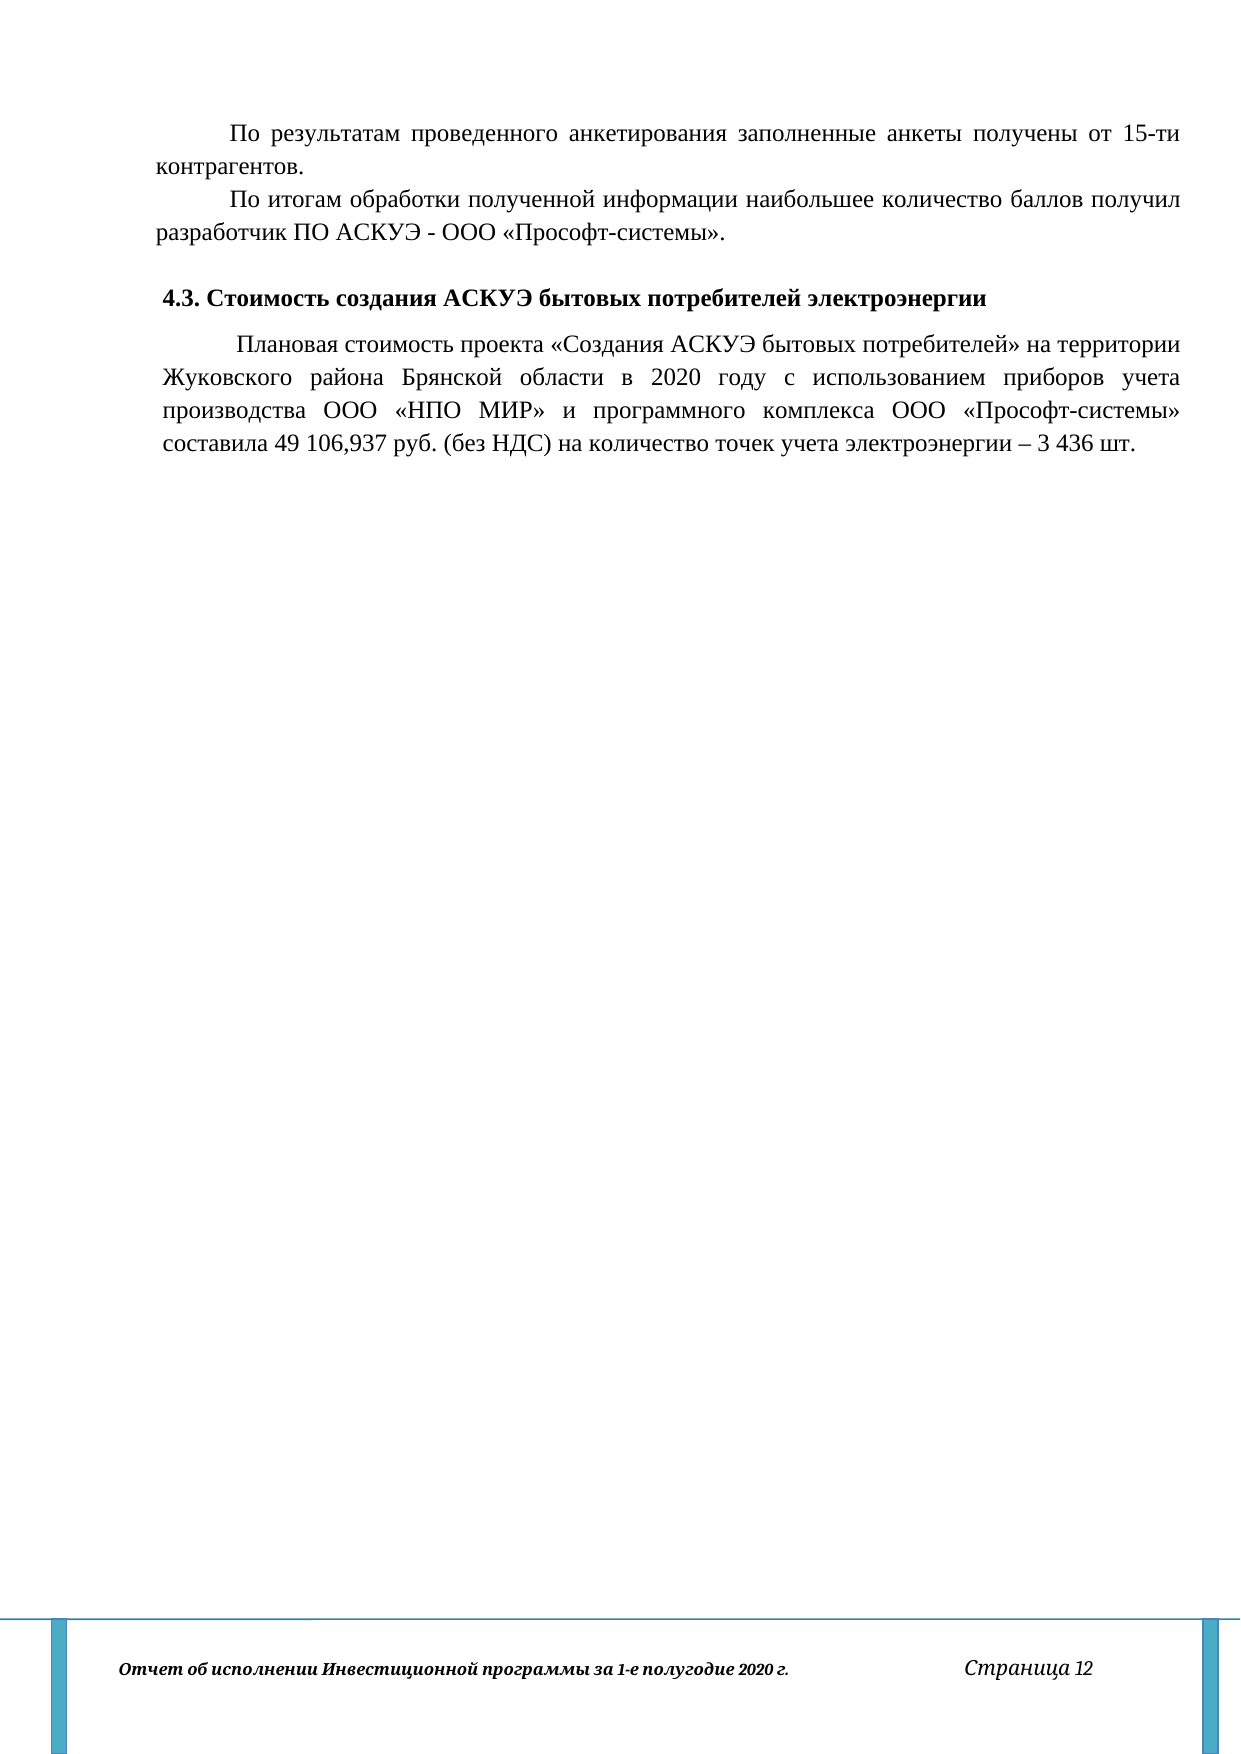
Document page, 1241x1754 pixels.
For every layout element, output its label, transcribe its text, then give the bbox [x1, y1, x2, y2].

text Плановая стоимость проекта «Создания АСКУЭ бытовых потребителей» на территории Жуковского района Брянской области в 2020 году с использованием приборов учета производства ООО «НПО МИР» и программного комплекса ООО «Прософт-системы» составила 49 106,937 руб. (без НДС) на количество точек учета электроэнергии – 3 436 шт. [162, 329, 1181, 457]
text 4.3. Стоимость создания АСКУЭ бытовых потребителей электроэнергии [162, 283, 1181, 312]
text По итогам обработки полученной информации наибольшее количество баллов получил разработчик ПО АСКУЭ - ООО «Прософт-системы». [156, 184, 1181, 246]
text По результатам проведенного анкетирования заполненные анкеты получены от 15-ти контрагентов. [156, 118, 1181, 180]
